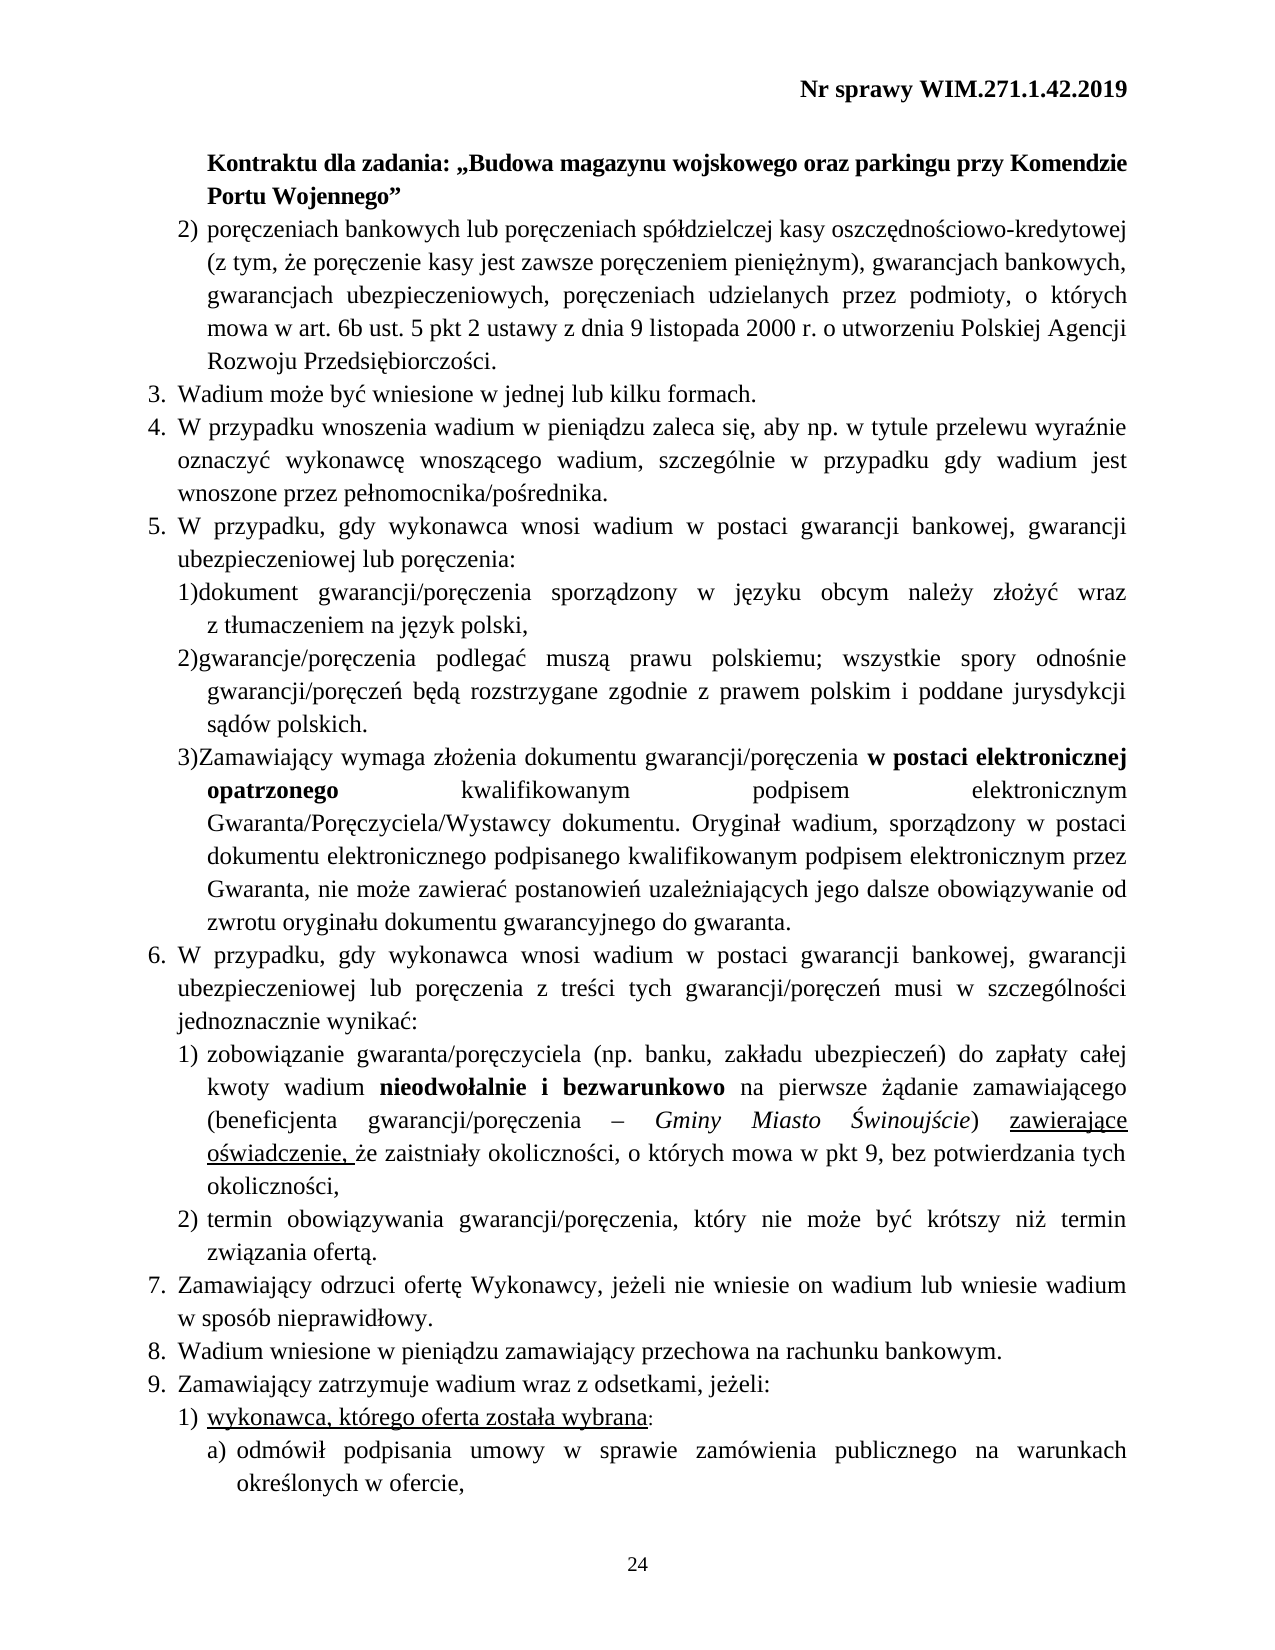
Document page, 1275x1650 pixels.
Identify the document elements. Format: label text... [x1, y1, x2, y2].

list Zamawiający wymaga złożenia dokumentu gwarancji/poręczenia w postaci elektronicznej opatrzonego kwalifikowanym podpisem elektronicznym Gwaranta/Poręczyciela/Wystawcy dokumentu. Oryginał wadium, sporządzony w postaci dokumentu elektronicznego podpisanego kwalifikowanym podpisem elektronicznym przez Gwaranta, nie może zawierać postanowień uzależniających jego dalsze obowiązywanie od zwrotu oryginału dokumentu gwarancyjnego do gwaranta. [177, 742, 1127, 936]
list zobowiązanie gwaranta/poręczyciela (np. banku, zakładu ubezpieczeń) do zapłaty całej kwoty wadium nieodwołalnie i bezwarunkowo na pierwsze żądanie zamawiającego (beneficjenta gwarancji/poręczenia – Gminy Miasto Świnoujście) zawierające oświadczenie, że zaistniały okoliczności, o których mowa w pkt 9, bez potwierdzania tych okoliczności, [177, 1039, 1127, 1200]
list gwarancje/poręczenia podlegać muszą prawu polskiemu; wszystkie spory odnośnie gwarancji/poręczeń będą rozstrzygane zgodnie z prawem polskim i poddane jurysdykcji sądów polskich. [177, 643, 1127, 738]
list W przypadku wnoszenia wadium w pieniądzu zaleca się, aby np. w tytule przelewu wyraźnie oznaczyć wykonawcę wnoszącego wadium, szczególnie w przypadku gdy wadium jest wnoszone przez pełnomocnika/pośrednika. [148, 412, 1127, 507]
list Zamawiający zatrzymuje wadium wraz z odsetkami, jeżeli: [148, 1369, 1127, 1398]
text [207, 148, 1127, 209]
list W przypadku, gdy wykonawca wnosi wadium w postaci gwarancji bankowej, gwarancji ubezpieczeniowej lub poręczenia: [148, 511, 1127, 573]
list dokument gwarancji/poręczenia sporządzony w języku obcym należy złożyć wraz z tłumaczeniem na język polski, [177, 577, 1127, 639]
list wykonawca, którego oferta została wybrana: [177, 1402, 1127, 1431]
list poręczeniach bankowych lub poręczeniach spółdzielczej kasy oszczędnościowo-kredytowej (z tym, że poręczenie kasy jest zawsze poręczeniem pieniężnym), gwarancjach bankowych, gwarancjach ubezpieczeniowych, poręczeniach udzielanych przez podmioty, o których mowa w art. 6b ust. 5 pkt 2 ustawy z dnia 9 listopada 2000 r. o utworzeniu Polskiej Agencji Rozwoju Przedsiębiorczości. [177, 214, 1127, 374]
list W przypadku, gdy wykonawca wnosi wadium w postaci gwarancji bankowej, gwarancji ubezpieczeniowej lub poręczenia z treści tych gwarancji/poręczeń musi w szczególności jednoznacznie wynikać: [148, 940, 1127, 1035]
list Wadium wniesione w pieniądzu zamawiający przechowa na rachunku bankowym. [148, 1336, 1127, 1365]
list Zamawiający odrzuci ofertę Wykonawcy, jeżeli nie wniesie on wadium lub wniesie wadium w sposób nieprawidłowy. [148, 1270, 1127, 1332]
list odmówił podpisania umowy w sprawie zamówienia publicznego na warunkach określonych w ofercie, [207, 1436, 1127, 1497]
list termin obowiązywania gwarancji/poręczenia, który nie może być krótszy niż termin związania ofertą. [177, 1204, 1127, 1266]
list Wadium może być wniesione w jednej lub kilku formach. [148, 379, 1127, 408]
